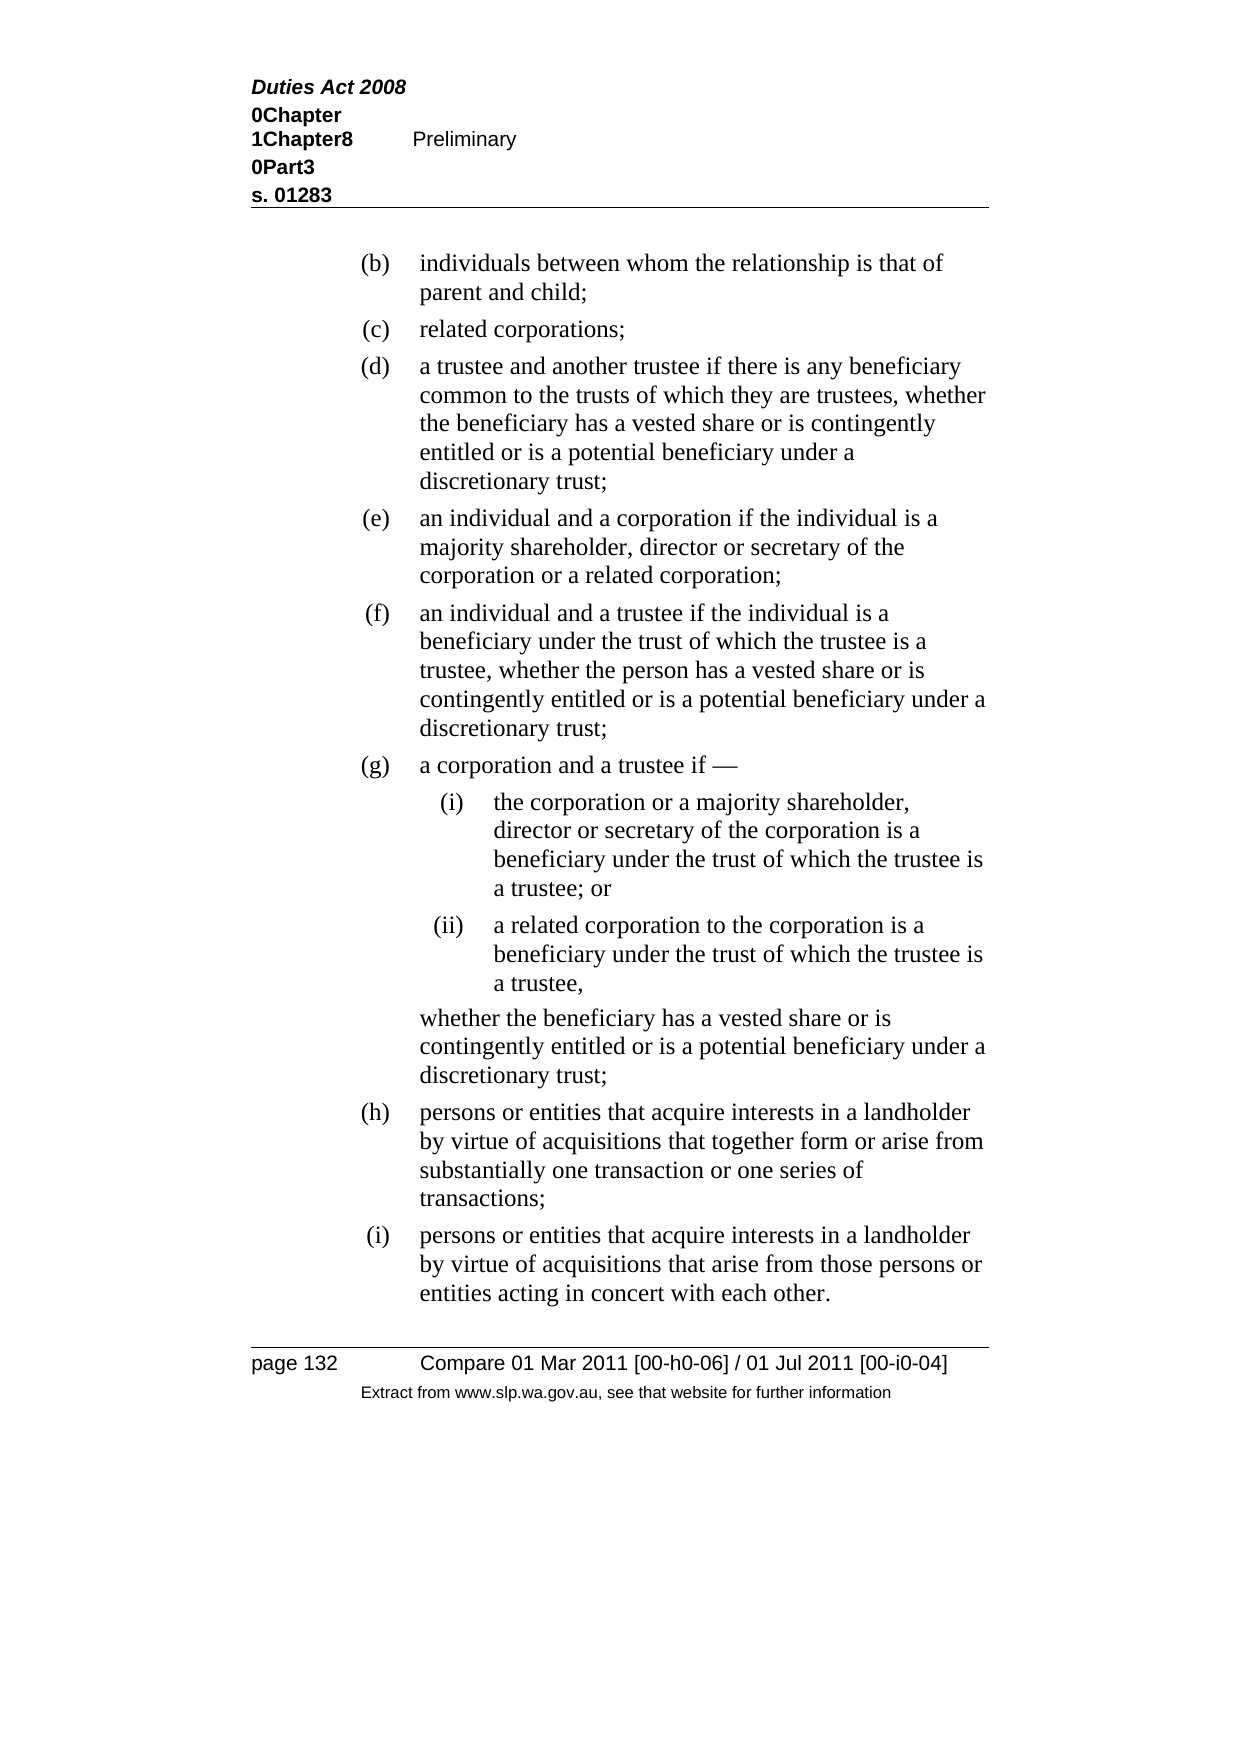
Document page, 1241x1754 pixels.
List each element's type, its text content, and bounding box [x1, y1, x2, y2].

text (ii) a related corporation to the corporation is a beneficiary under the trust of which the trustee is a trustee, [251, 910, 989, 996]
text (b) individuals between whom the relationship is that of parent and child; [251, 248, 989, 306]
text (h) persons or entities that acquire interests in a landholder by virtue of acquisitions that together form or arise from substantially one transaction or one series of transactions; [251, 1097, 989, 1212]
text whether the beneficiary has a vested share or is contingently entitled or is a potential beneficiary under a discretionary trust; [251, 1003, 989, 1089]
text (i) persons or entities that acquire interests in a landholder by virtue of acquisitions that arise from those persons or entities acting in concert with each other. [251, 1221, 989, 1307]
text (d) a trustee and another trustee if there is any beneficiary common to the trusts of which they are trustees, whether the beneficiary has a vested share or is contingently entitled or is a potential beneficiary under a discretionary trust; [251, 351, 989, 495]
text (f) an individual and a trustee if the individual is a beneficiary under the trust of which the trustee is a trustee, whether the person has a vested share or is contingently entitled or is a potential beneficiary under a discretionary trust; [251, 598, 989, 741]
text (c) related corporations; [251, 314, 989, 343]
text (e) an individual and a corporation if the individual is a majority shareholder, director or secretary of the corporation or a related corporation; [251, 503, 989, 589]
text (g) a corporation and a trustee if — [251, 750, 989, 778]
text (i) the corporation or a majority shareholder, director or secretary of the corporation is a beneficiary under the trust of which the trustee is a trustee; or [251, 787, 989, 902]
